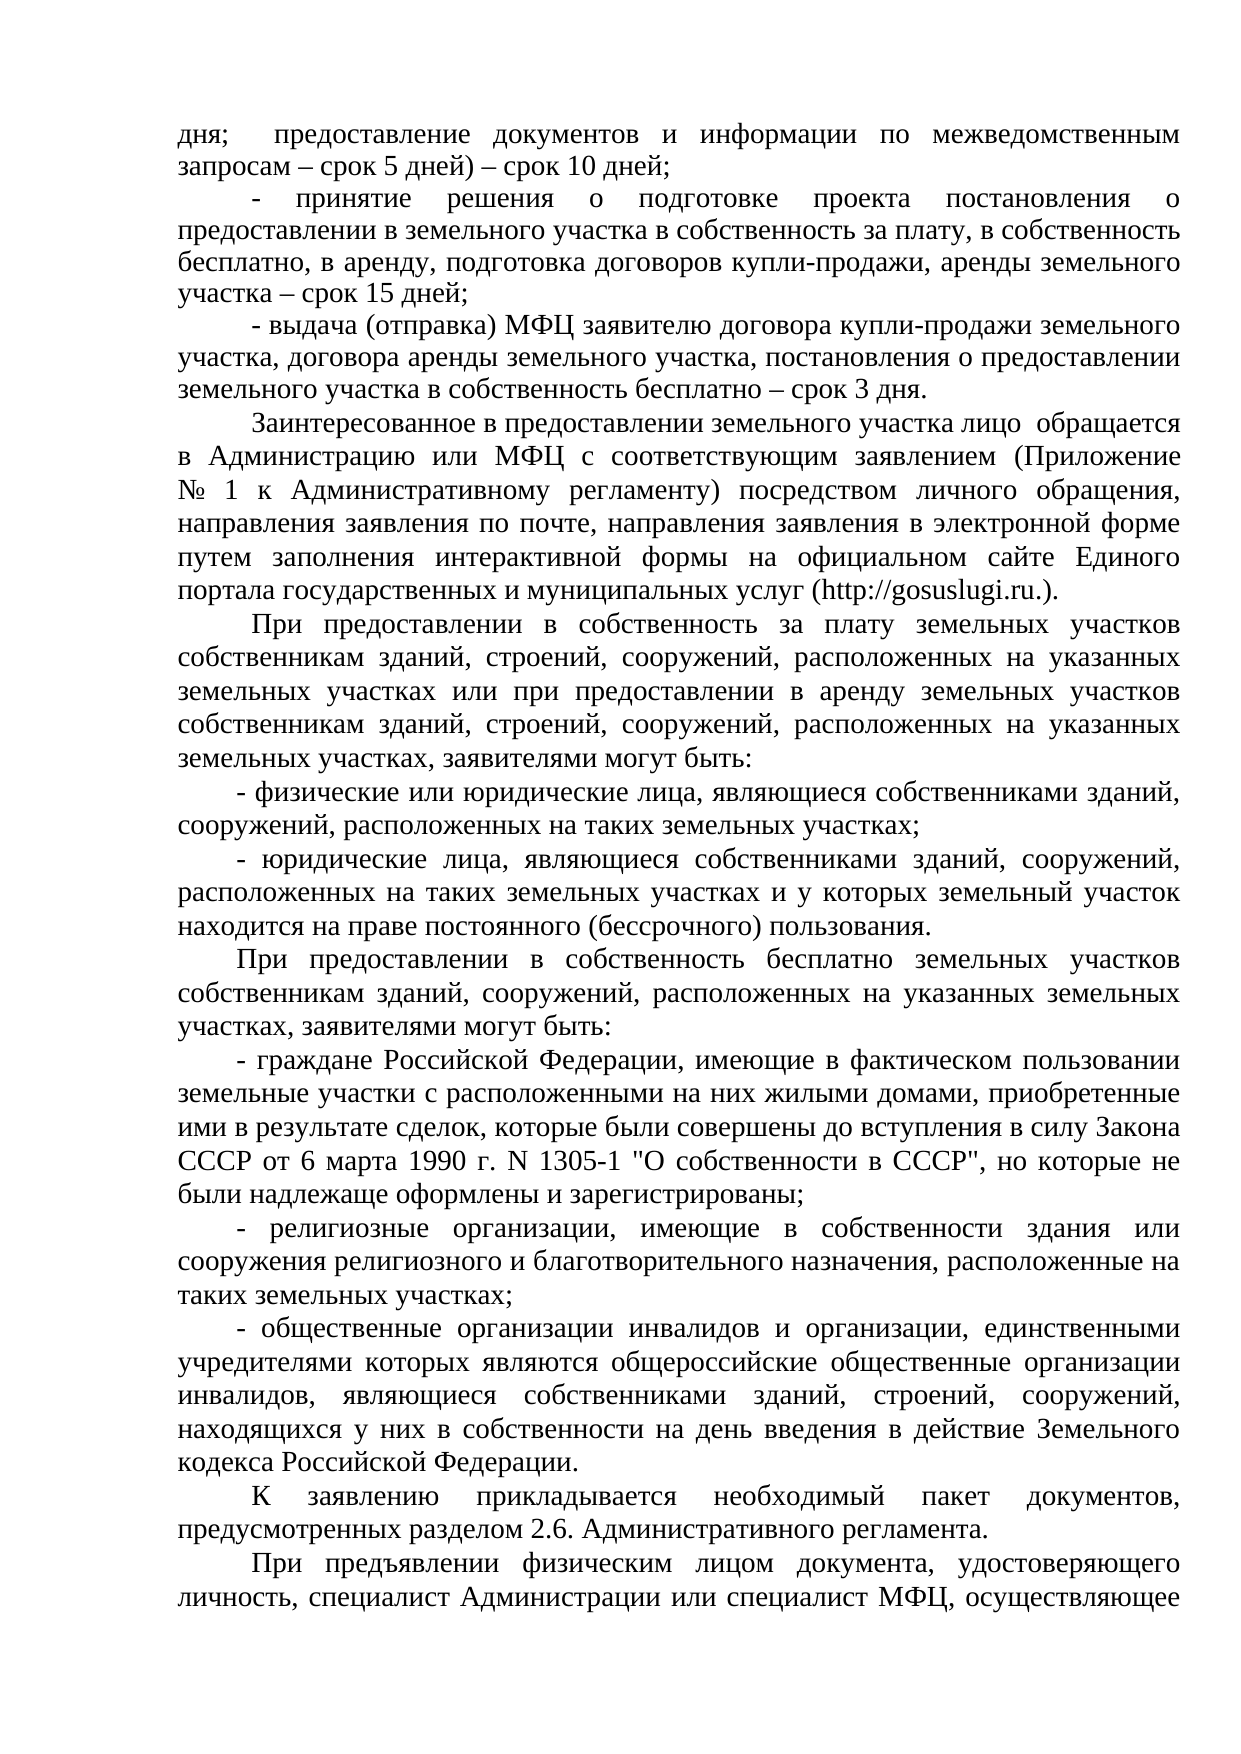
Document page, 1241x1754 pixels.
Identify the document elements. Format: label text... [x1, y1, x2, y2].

text - религиозные организации, имеющие в собственности здания или сооружения религиозного и благотворительного назначения, расположенные на таких земельных участках; [177, 1210, 1181, 1310]
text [177, 118, 1181, 182]
text К заявлению прикладывается необходимый пакет документов, предусмотренных разделом 2.6. Административного регламента. [177, 1478, 1181, 1545]
text При предоставлении в собственность бесплатно земельных участков собственникам зданий, сооружений, расположенных на указанных земельных участках, заявителями могут быть: [177, 941, 1181, 1042]
text - принятие решения о подготовке проекта постановления о предоставлении в земельного участка в собственность за плату, в собственность бесплатно, в аренду, подготовка договоров купли-продажи, аренды земельного участка – срок 15 дней; [177, 182, 1181, 309]
text Заинтересованное в предоставлении земельного участка лицо обращается в Администрацию или МФЦ с соответствующим заявлением (Приложение № 1 к Административному регламенту) посредством личного обращения, направления заявления по почте, направления заявления в электронной форме путем заполнения интерактивной формы на официальном сайте Единого портала государственных и муниципальных услуг (http://gosuslugi.ru.). [177, 405, 1181, 606]
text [177, 1545, 1181, 1612]
text - физические или юридические лица, являющиеся собственниками зданий, сооружений, расположенных на таких земельных участках; [177, 774, 1181, 841]
text - граждане Российской Федерации, имеющие в фактическом пользовании земельные участки с расположенными на них жилыми домами, приобретенные ими в результате сделок, которые были совершены до вступления в силу Закона СССР от 6 марта 1990 г. N 1305-1 "О собственности в СССР", но которые не были надлежаще оформлены и зарегистрированы; [177, 1042, 1181, 1210]
text При предоставлении в собственность за плату земельных участков собственникам зданий, строений, сооружений, расположенных на указанных земельных участках или при предоставлении в аренду земельных участков собственникам зданий, строений, сооружений, расположенных на указанных земельных участках, заявителями могут быть: [177, 606, 1181, 774]
text - общественные организации инвалидов и организации, единственными учредителями которых являются общероссийские общественные организации инвалидов, являющиеся собственниками зданий, строений, сооружений, находящихся у них в собственности на день введения в действие Земельного кодекса Российской Федерации. [177, 1310, 1181, 1478]
text - выдача (отправка) МФЦ заявителю договора купли-продажи земельного участка, договора аренды земельного участка, постановления о предоставлении земельного участка в собственность бесплатно – срок 3 дня. [177, 309, 1181, 405]
text - юридические лица, являющиеся собственниками зданий, сооружений, расположенных на таких земельных участках и у которых земельный участок находится на праве постоянного (бессрочного) пользования. [177, 841, 1181, 941]
